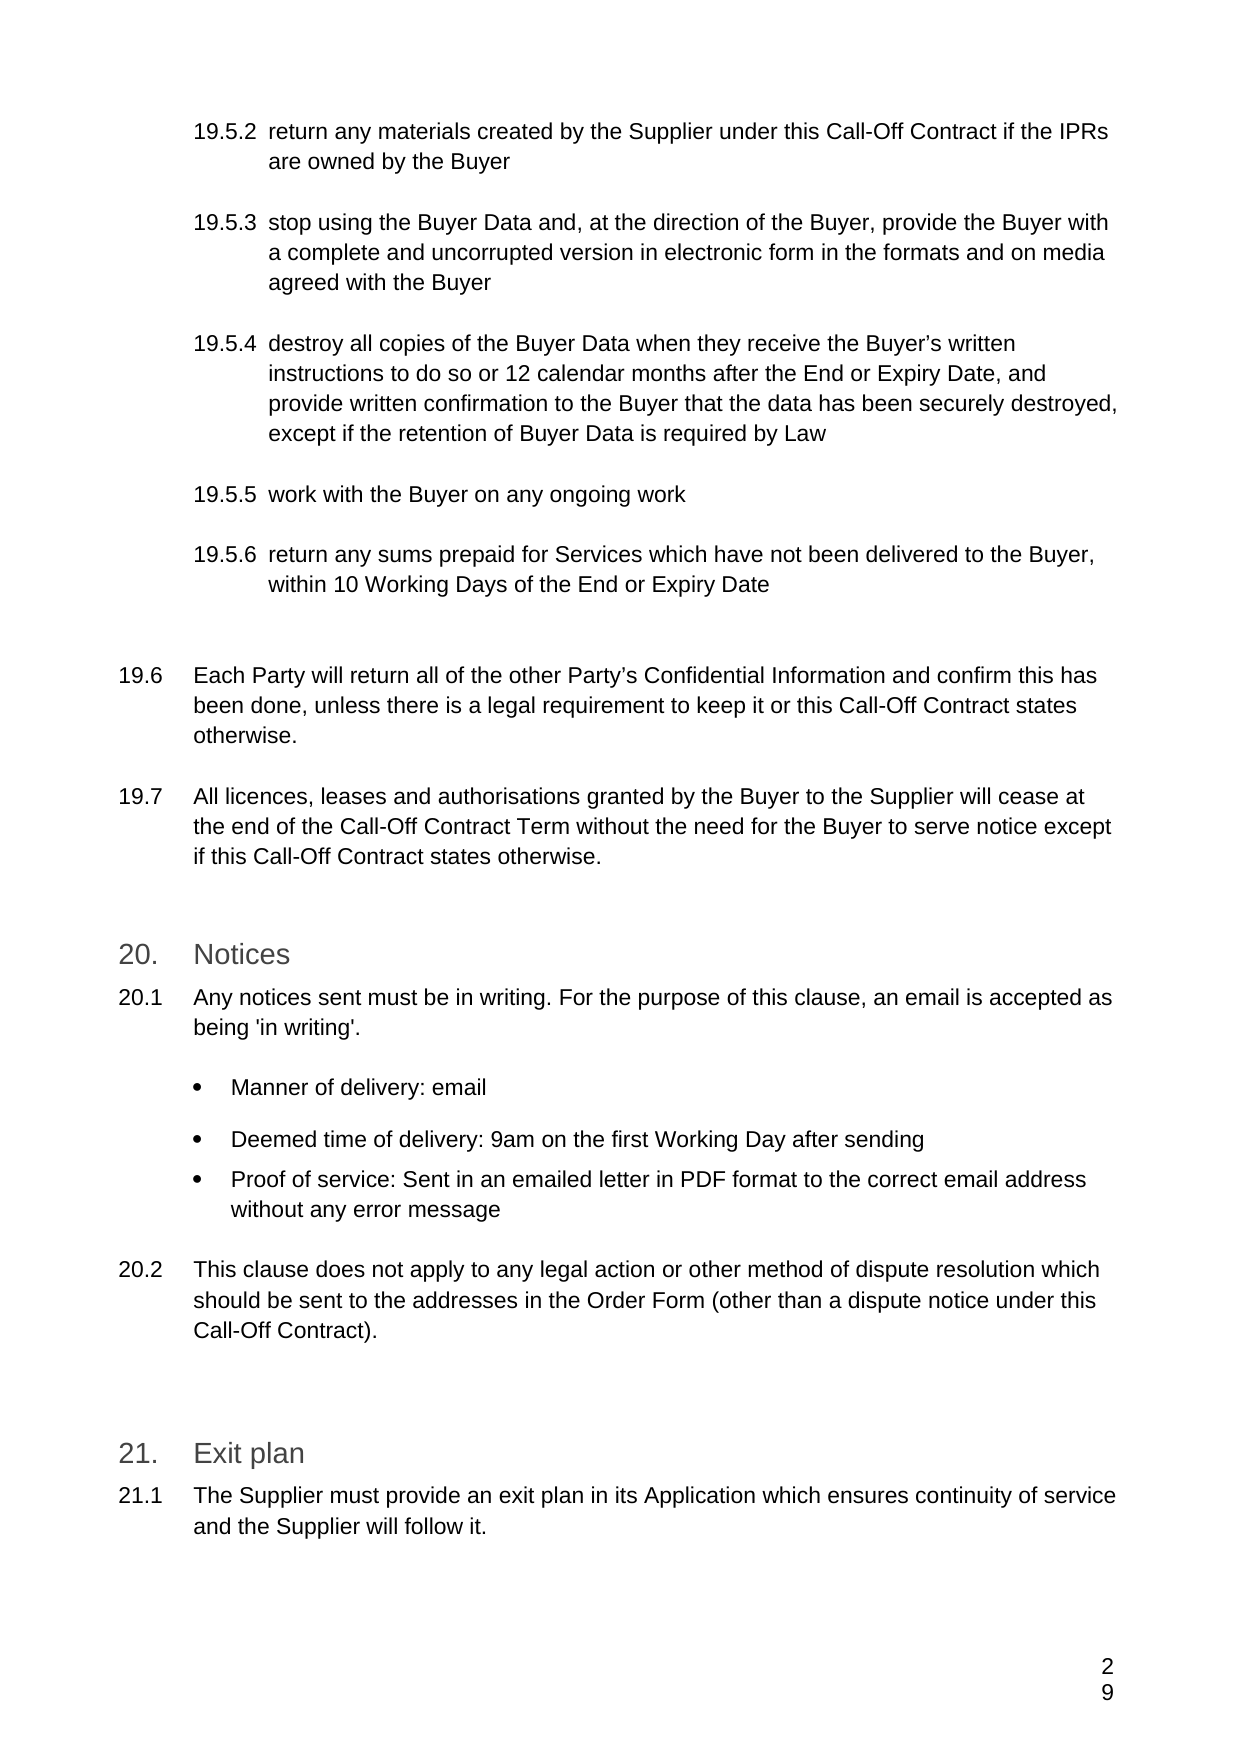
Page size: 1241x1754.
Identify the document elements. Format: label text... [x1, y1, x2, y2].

text 20.1 Any notices sent must be in writing. For the purpose of this clause, an email is accepted as being 'in writing'. [118, 984, 1122, 1040]
text 19.7 All licences, leases and authorisations granted by the Buyer to the Supplier will cease at the end of the Call-Off Contract Term without the need for the Buyer to serve notice except if this Call-Off Contract states otherwise. [118, 783, 1122, 869]
text 19.5.3 stop using the Buyer Data and, at the direction of the Buyer, provide the Buyer with a complete and uncorrupted version in electronic form in the formats and on media agreed with the Buyer [193, 209, 1122, 296]
text 21.1 The Supplier must provide an exit plan in its Application which ensures continuity of service and the Supplier will follow it. [118, 1482, 1122, 1539]
text 20.2 This clause does not apply to any legal action or other method of dispute resolution which should be sent to the addresses in the Order Form (other than a dispute notice under this Call-Off Contract). [118, 1256, 1122, 1343]
text 19.6 Each Party will return all of the other Party’s Confidential Information and confirm this has been done, unless there is a legal requirement to keep it or this Call-Off Contract states otherwise. [118, 662, 1122, 749]
subtitle 20. Notices [118, 937, 1122, 970]
subtitle 21. Exit plan [118, 1436, 1122, 1469]
text 19.5.2 return any materials created by the Supplier under this Call-Off Contract if the IPRs are owned by the Buyer [193, 118, 1122, 175]
list Proof of service: Sent in an emailed letter in PDF format to the correct email address without any error message [193, 1166, 1122, 1222]
text 19.5.4 destroy all copies of the Buyer Data when they receive the Buyer’s written instructions to do so or 12 calendar months after the End or Expiry Date, and provide written confirmation to the Buyer that the data has been securely destroyed, except if the retention of Buyer Data is required by Law [193, 329, 1122, 447]
text 19.5.6 return any sums prepaid for Services which have not been delivered to the Buyer, within 10 Working Days of the End or Expiry Date [193, 541, 1122, 598]
list Manner of delivery: email [193, 1074, 1122, 1101]
text 19.5.5 work with the Buyer on any ongoing work [118, 481, 1122, 507]
list Deemed time of delivery: 9am on the first Working Day after sending [193, 1126, 1122, 1153]
